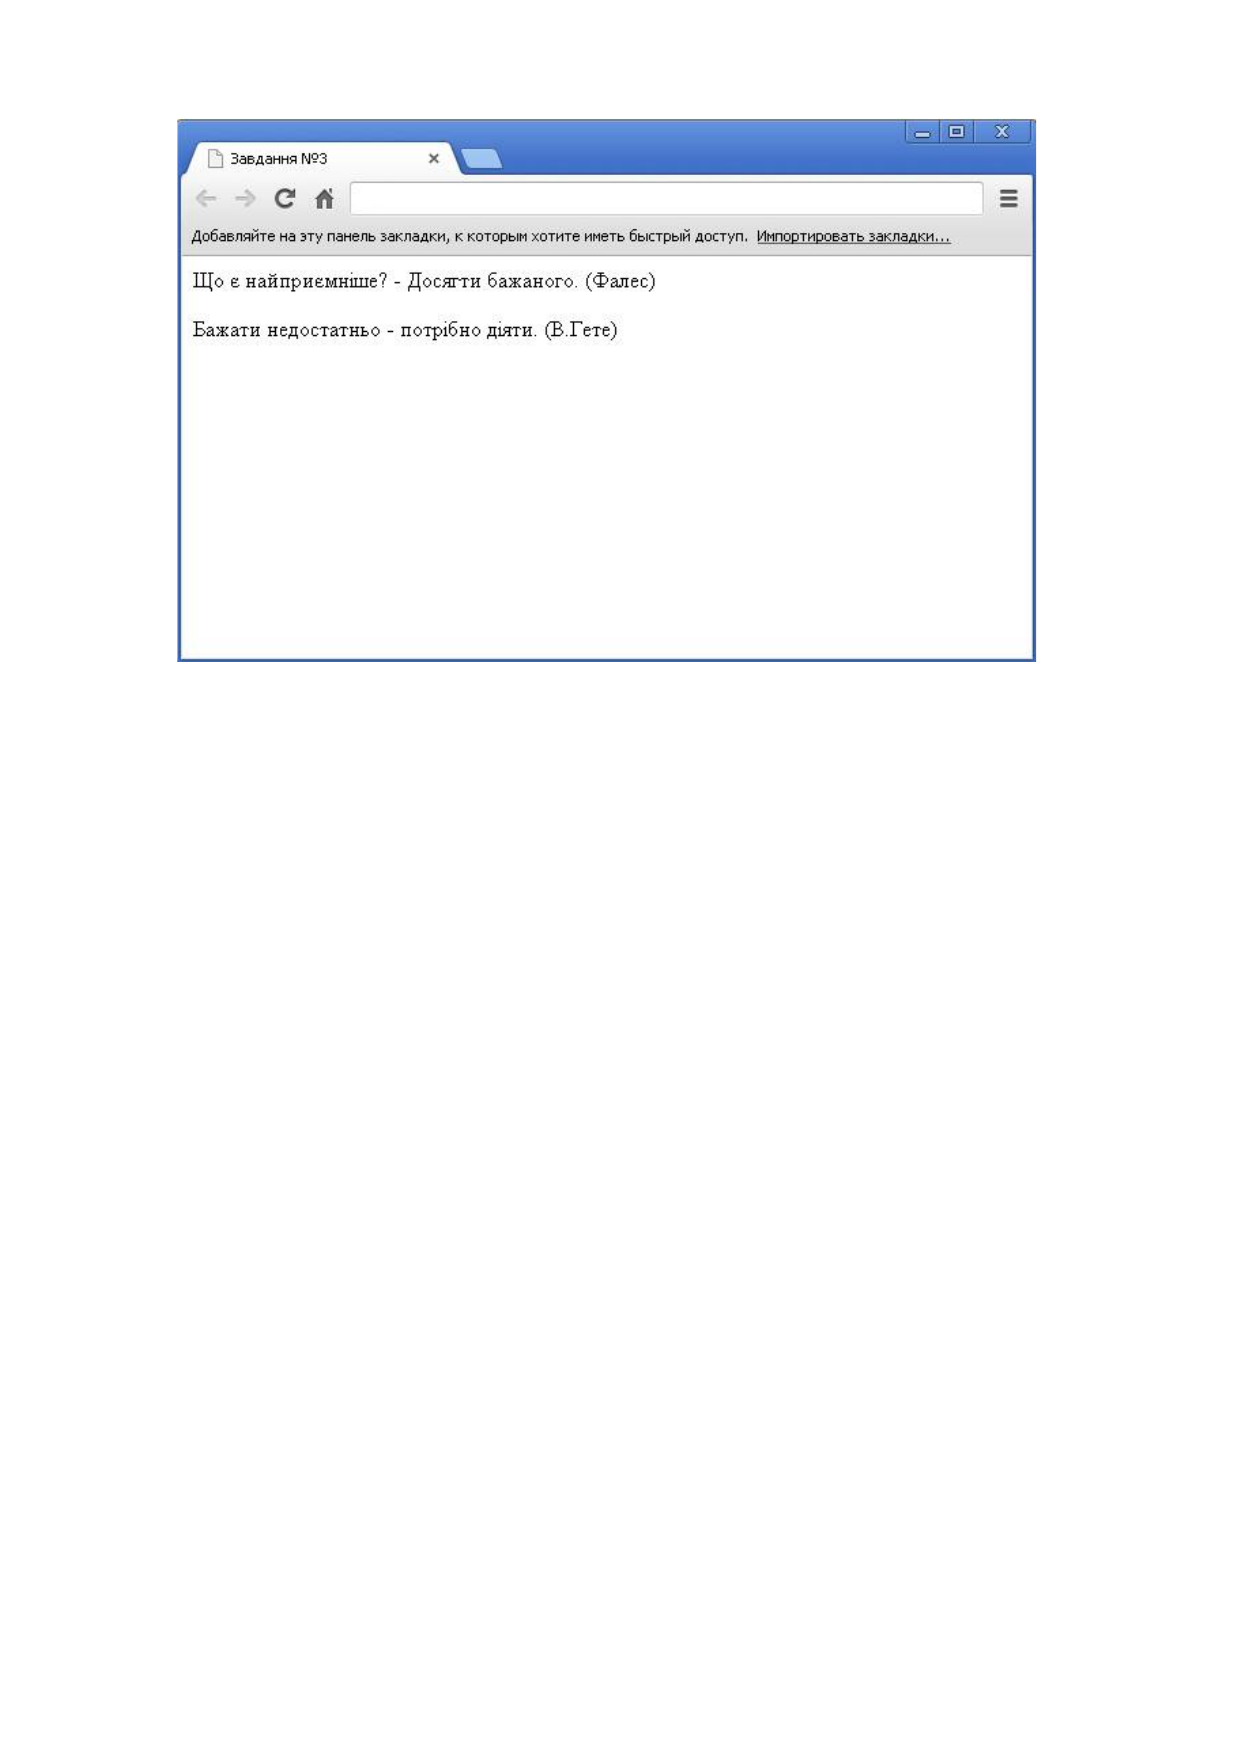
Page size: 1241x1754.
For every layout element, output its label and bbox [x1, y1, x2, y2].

picture [177, 118, 1037, 662]
